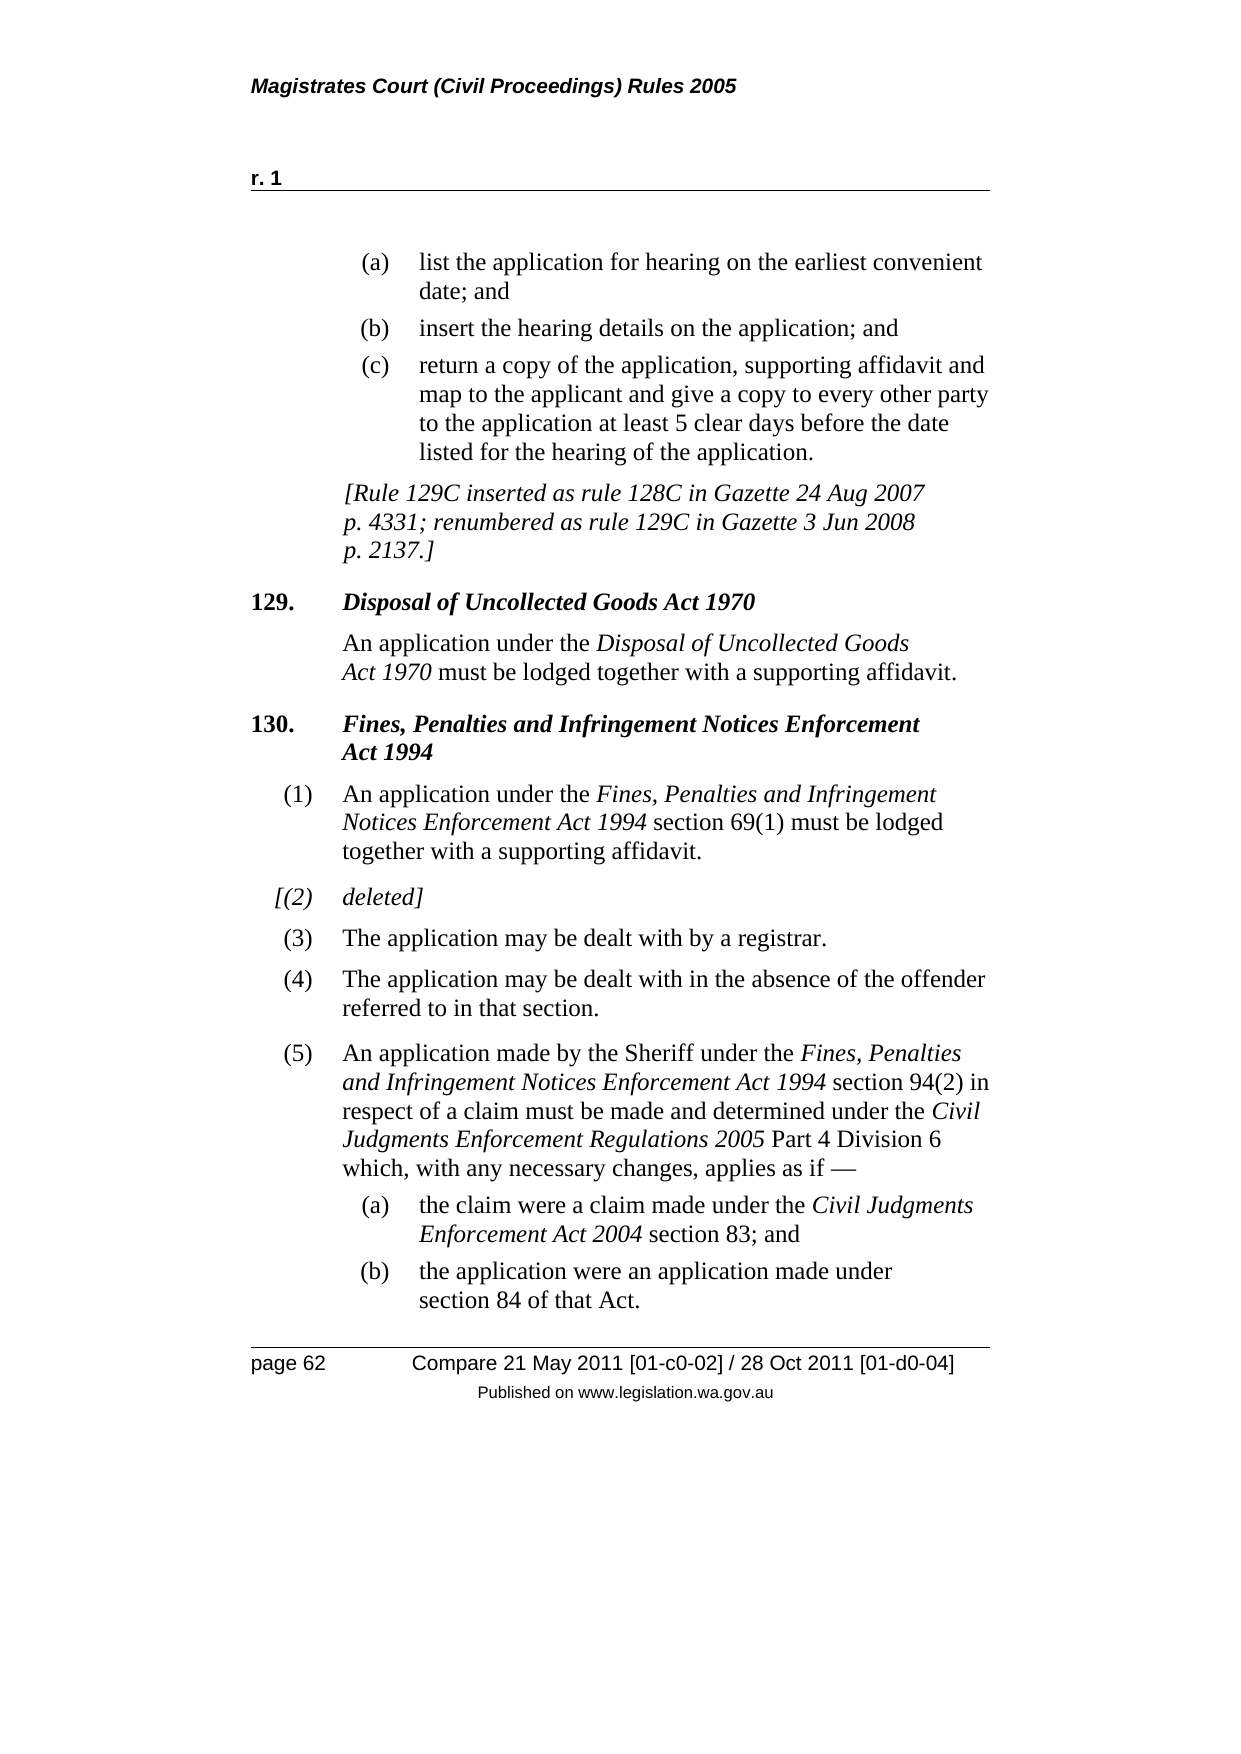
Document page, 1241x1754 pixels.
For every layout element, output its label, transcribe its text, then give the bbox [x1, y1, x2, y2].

text (4) The application may be dealt with in the absence of the offender referred to in that section. [251, 964, 990, 1022]
text (a) the claim were a claim made under the Civil Judgments Enforcement Act 2004 section 83; and [251, 1190, 990, 1248]
text (a) list the application for hearing on the earliest convenient date; and [251, 247, 990, 305]
text (b) insert the hearing details on the application; and [251, 313, 990, 342]
text (5) An application made by the Sheriff under the Fines, Penalties and Infringement Notices Enforcement Act 1994 section 94(2) in respect of a claim must be made and determined under the Civil Judgments Enforcement Regulations 2005 Part 4 Division 6 which, with any necessary changes, applies as if — [251, 1038, 990, 1182]
text (b) the application were an application made under section 84 of that Act. [251, 1256, 990, 1314]
text (c) return a copy of the application, supporting affidavit and map to the applicant and give a copy to every other party to the application at least 5 clear days before the date listed for the hearing of the application. [251, 350, 990, 465]
text (3) The application may be dealt with by a registrar. [251, 923, 990, 952]
text [(2) deleted] [251, 882, 990, 910]
text An application under the Disposal of Uncollected Goods Act 1970 must be lodged together with a supporting affidavit. [251, 628, 990, 686]
text [Rule 129C inserted as rule 128C in Gazette 24 Aug 2007 p. 4331; renumbered as rule 129C in Gazette 3 Jun 2008 p. 2137.] [251, 478, 990, 564]
subtitle 130. Fines, Penalties and Infringement Notices Enforcement Act 1994 [251, 709, 990, 766]
subtitle 129. Disposal of Uncollected Goods Act 1970 [251, 587, 990, 616]
text (1) An application under the Fines, Penalties and Infringement Notices Enforcement Act 1994 section 69(1) must be lodged together with a supporting affidavit. [251, 779, 990, 865]
